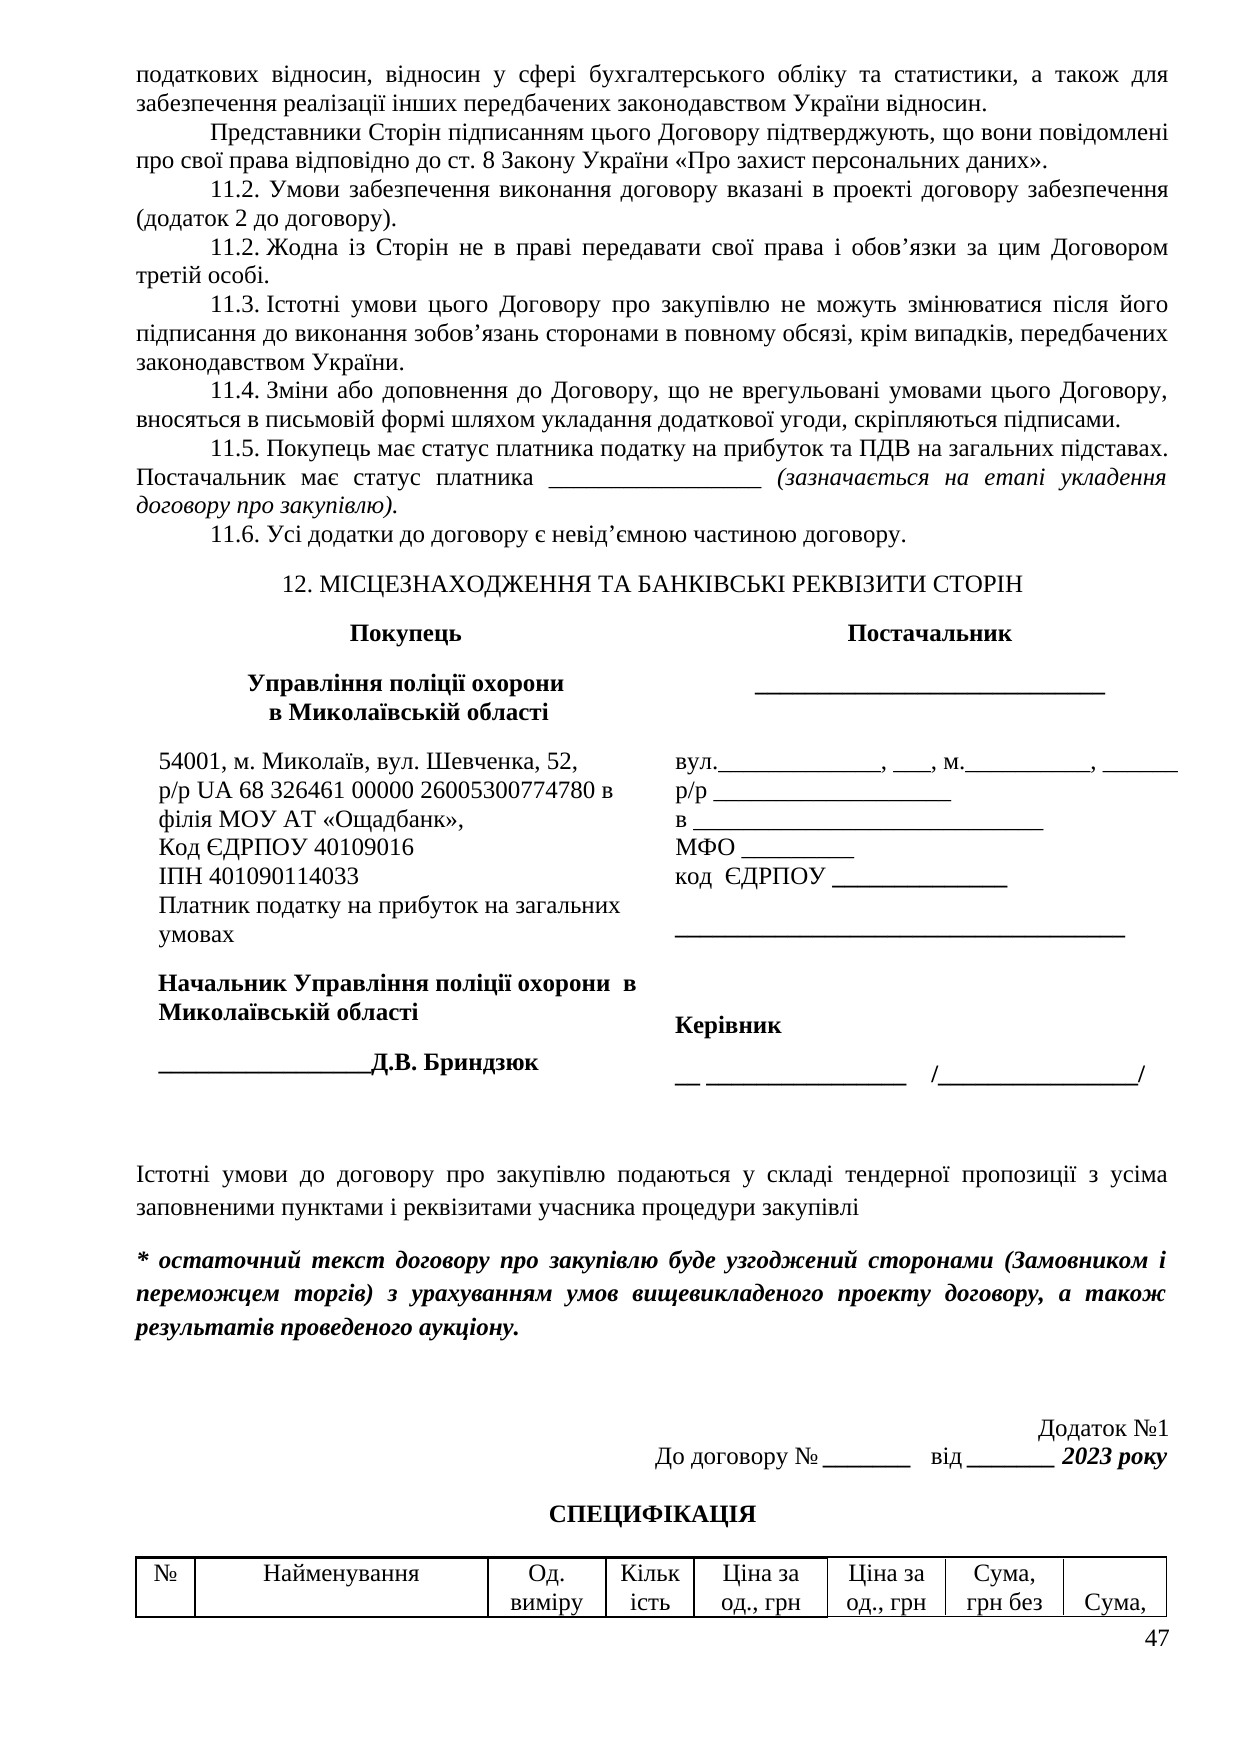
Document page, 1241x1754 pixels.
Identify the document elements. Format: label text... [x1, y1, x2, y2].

table_header Найменування [196, 1559, 487, 1616]
table_header № [137, 1559, 194, 1616]
text 11.4. Зміни або доповнення до Договору, що не врегульовані умовами цього Договору, вносяться в письмовій формі шляхом укладання додаткової угоди, скріпляються підписами. [136, 375, 1169, 433]
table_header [695, 1559, 827, 1616]
text СПЕЦИФІКАЦІЯ [136, 1499, 1169, 1528]
table_header Постачальник [664, 618, 1196, 668]
table_cell Управління поліції охорони в Миколаївській області [147, 668, 664, 746]
text 11.3. Істотні умови цього Договору про закупівлю не можуть змінюватися після його підписання до виконання зобов’язань сторонами в повному обсязі, крім випадків, передбачених законодавством України. [136, 289, 1169, 375]
table_cell ____________________________ [664, 668, 1196, 746]
table_header Сума, грн з ПДВ [1064, 1558, 1166, 1616]
text Додаток №1 [136, 1413, 1169, 1441]
text 12. МІСЦЕЗНАХОДЖЕННЯ ТА БАНКІВСЬКІ РЕКВІЗИТИ СТОРІН [136, 569, 1169, 597]
table_header Од. виміру [489, 1559, 605, 1616]
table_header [828, 1558, 945, 1616]
text 11.2. Жодна із Сторін не в праві передавати свої права і обов’язки за цим Договором третій особі. [136, 232, 1169, 289]
table_header Покупець [147, 618, 664, 668]
text 11.6. Усі додатки до договору є невід’ємною частиною договору. [136, 519, 1169, 548]
table_cell 54001, м. Миколаїв, вул. Шевченка, 52, р/р UA 68 326461 00000 26005300774780 в філія МОУ АТ «Ощадбанк», Код ЄДРПОУ 40109016 ІПН 401090114033 Платник податку на прибуток на загальних умовах Начальник Управління поліції охорони в Миколаївській області _________________Д.В. Бриндзюк [147, 746, 664, 1159]
text * остаточний текст договору про закупівлю буде узгоджений сторонами (Замовником і переможцем торгів) з урахуванням умов вищевикладеного проекту договору, а також результатів проведеного аукціону. [136, 1246, 1169, 1340]
table_header Кількість [607, 1559, 693, 1616]
text Представники Сторін підписанням цього Договору підтверджують, що вони повідомлені про свої права відповідно до ст. 8 Закону України «Про захист персональних даних». [136, 117, 1169, 174]
text 11.2. Умови забезпечення виконання договору вказані в проекті договору забезпечення (додаток 2 до договору). [136, 174, 1169, 232]
text До договору № _______ від _______ 2023 року [136, 1441, 1169, 1470]
table_cell вул._____________, ___, м.__________, ______ р/р ___________________ в ____________________________ МФО _________ код ЄДРПОУ ______________ ____________________________________ Керівник __ ________________ /________________/ [664, 746, 1196, 1159]
text 11.5. Покупець має статус платника податку на прибуток та ПДВ на загальних підставах. Постачальник має статус платника _________________ (зазначається на етапі укладення договору про закупівлю). [136, 433, 1169, 519]
text Істотні умови до договору про закупівлю подаються у складі тендерної пропозиції з усіма заповненими пунктами і реквізитами учасника процедури закупівлі [136, 1159, 1169, 1220]
table_header Сума, грн без ПДВ [945, 1558, 1063, 1616]
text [136, 59, 1169, 117]
